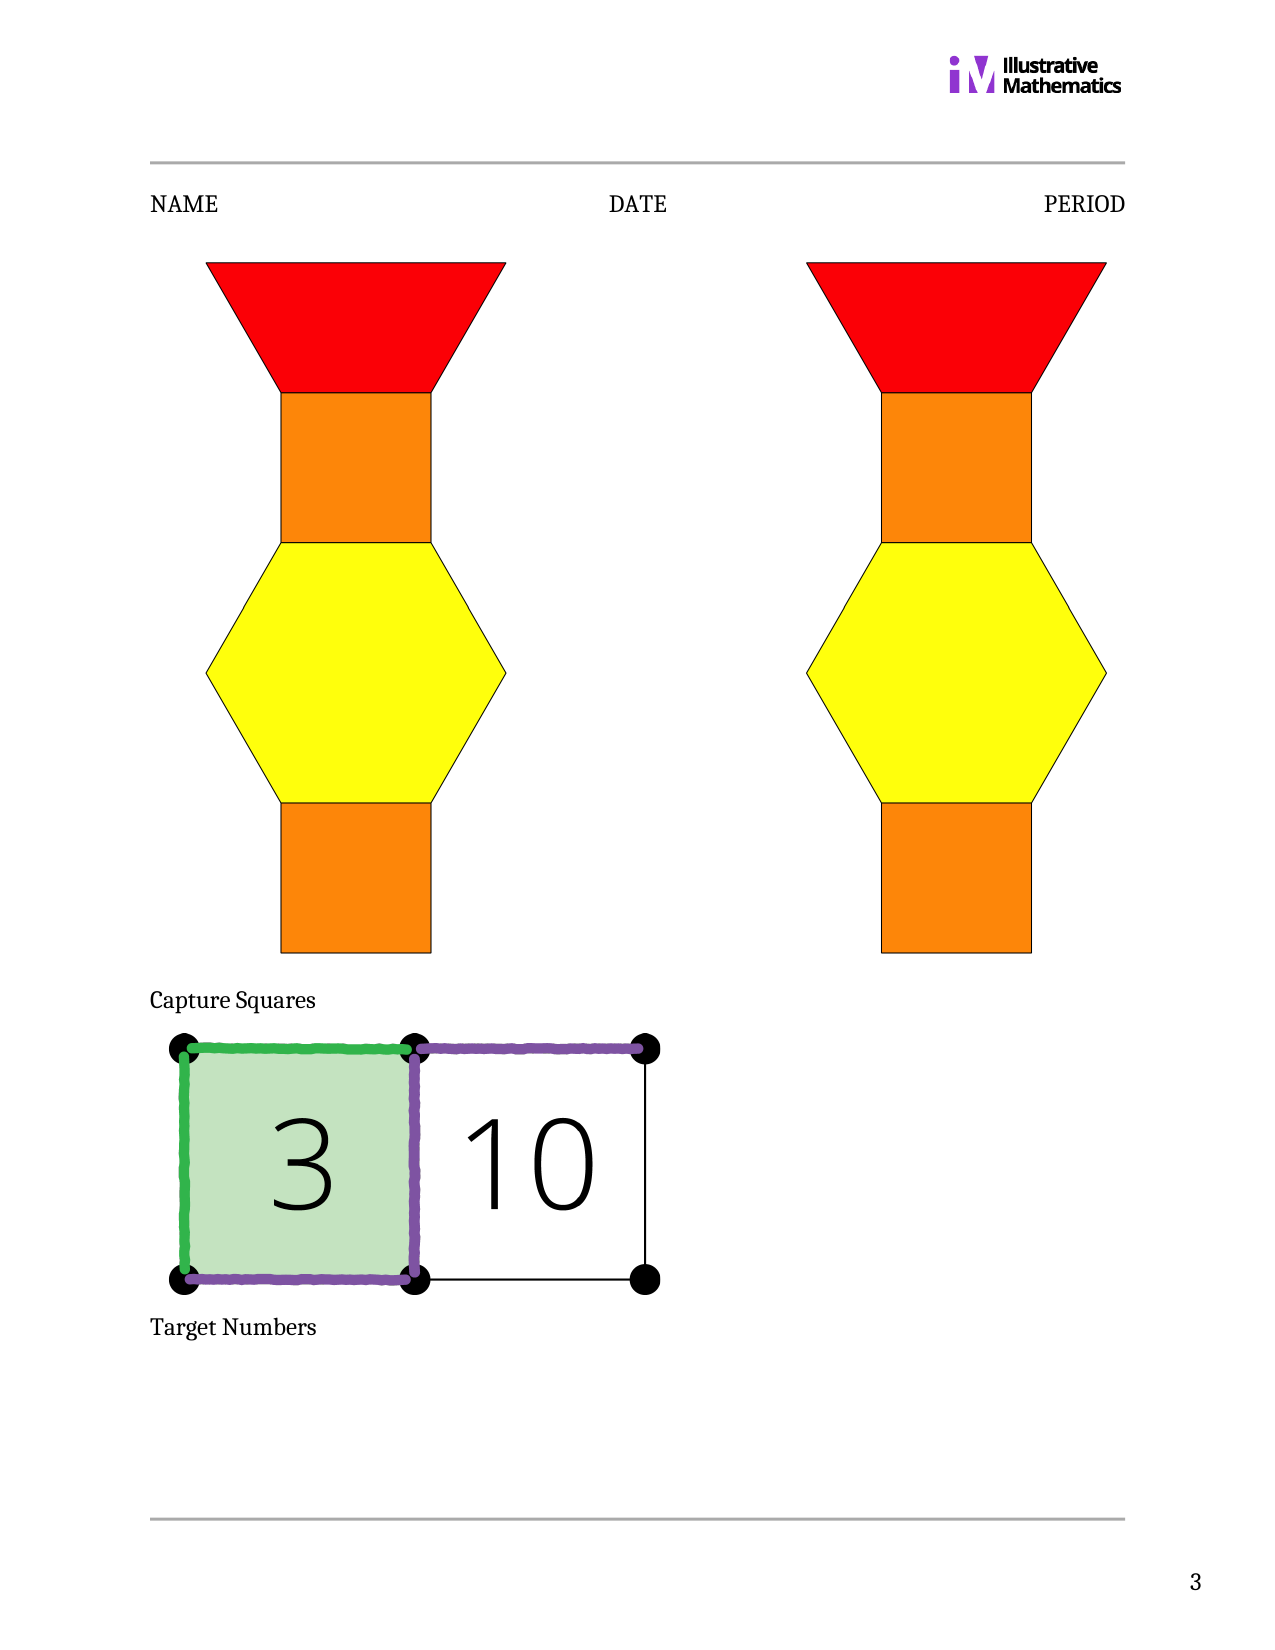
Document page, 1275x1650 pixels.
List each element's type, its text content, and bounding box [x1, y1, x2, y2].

picture [949, 55, 1121, 93]
text Target Numbers [150, 1313, 1125, 1342]
picture [168, 247, 1144, 968]
text Capture Squares [150, 986, 1125, 1015]
picture [168, 1033, 661, 1295]
